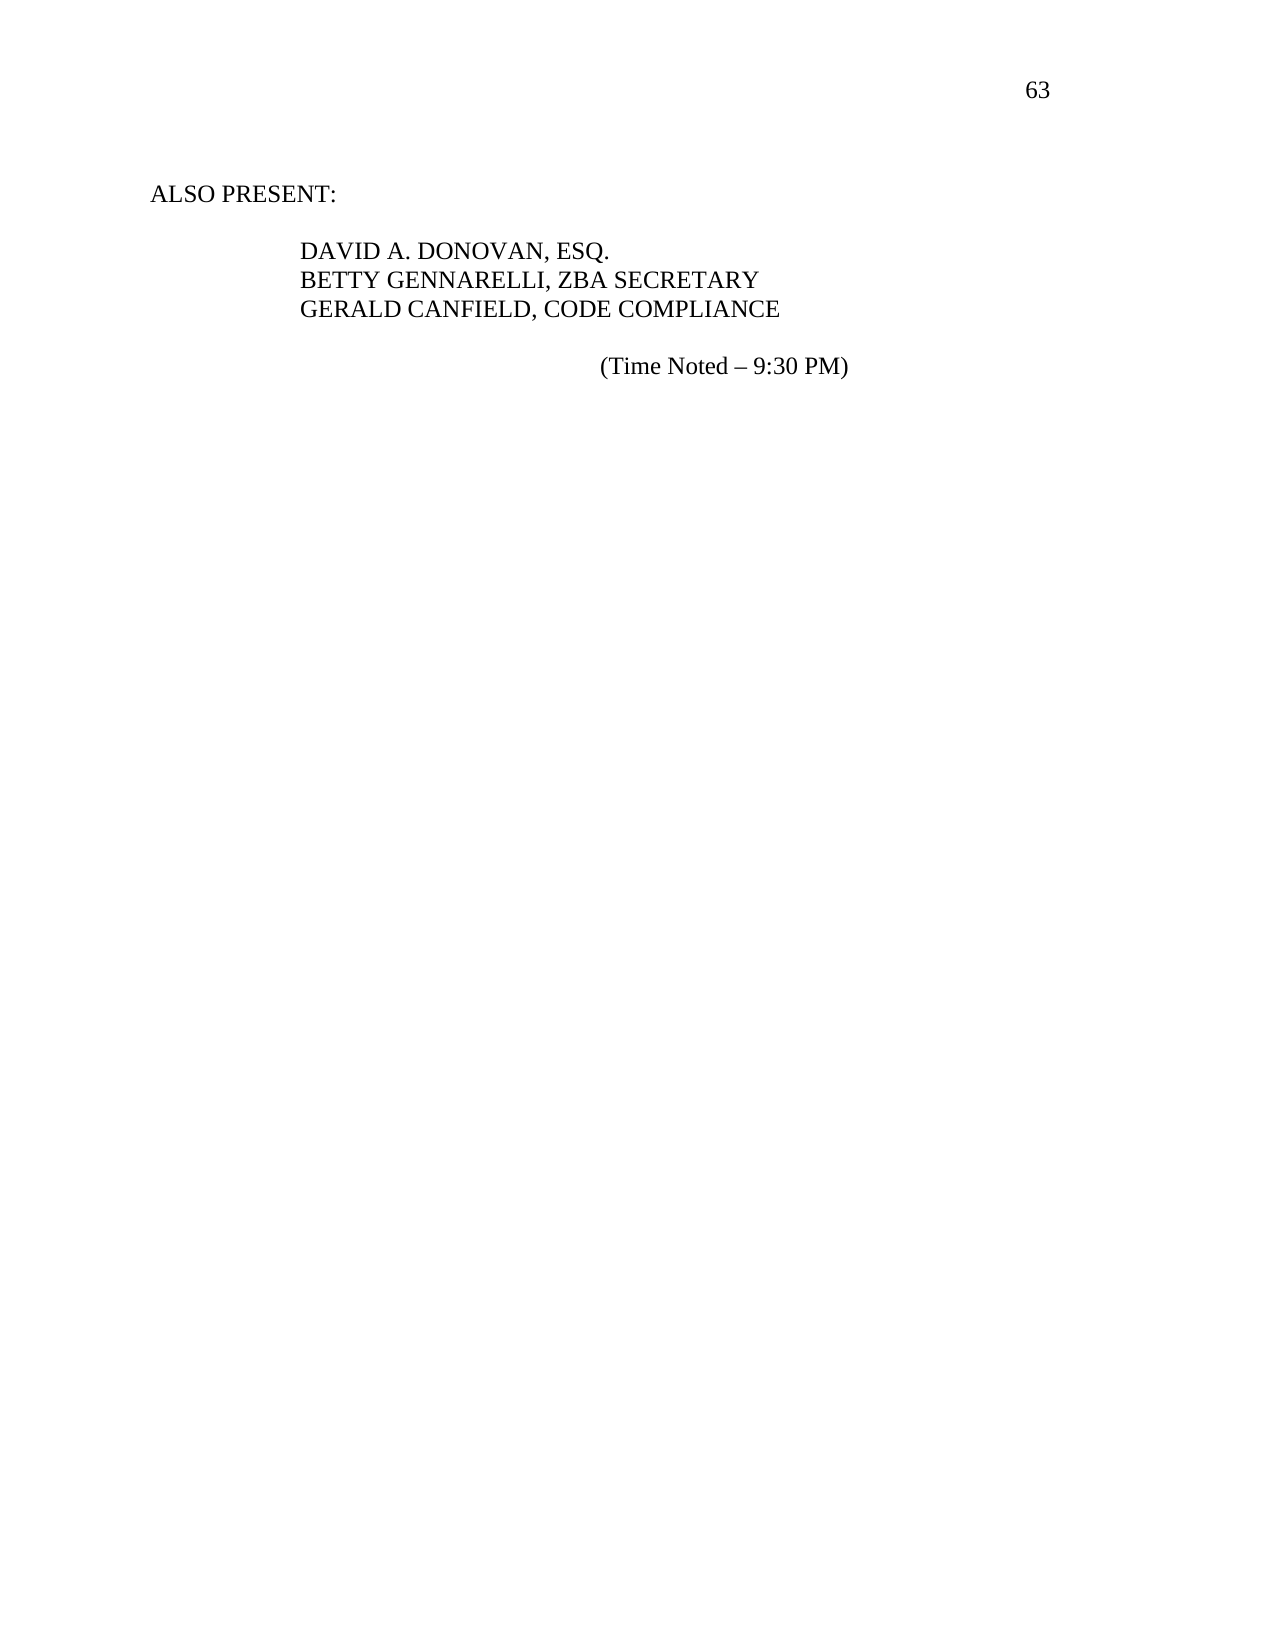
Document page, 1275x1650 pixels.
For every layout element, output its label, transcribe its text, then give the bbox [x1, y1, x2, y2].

text (Time Noted – 9:30 PM) [150, 351, 1050, 380]
text ALSO PRESENT: [150, 179, 1050, 207]
text DAVID A. DONOVAN, ESQ. [150, 236, 1050, 265]
text GERALD CANFIELD, CODE COMPLIANCE [150, 294, 1050, 322]
text BETTY GENNARELLI, ZBA SECRETARY [150, 265, 1050, 294]
